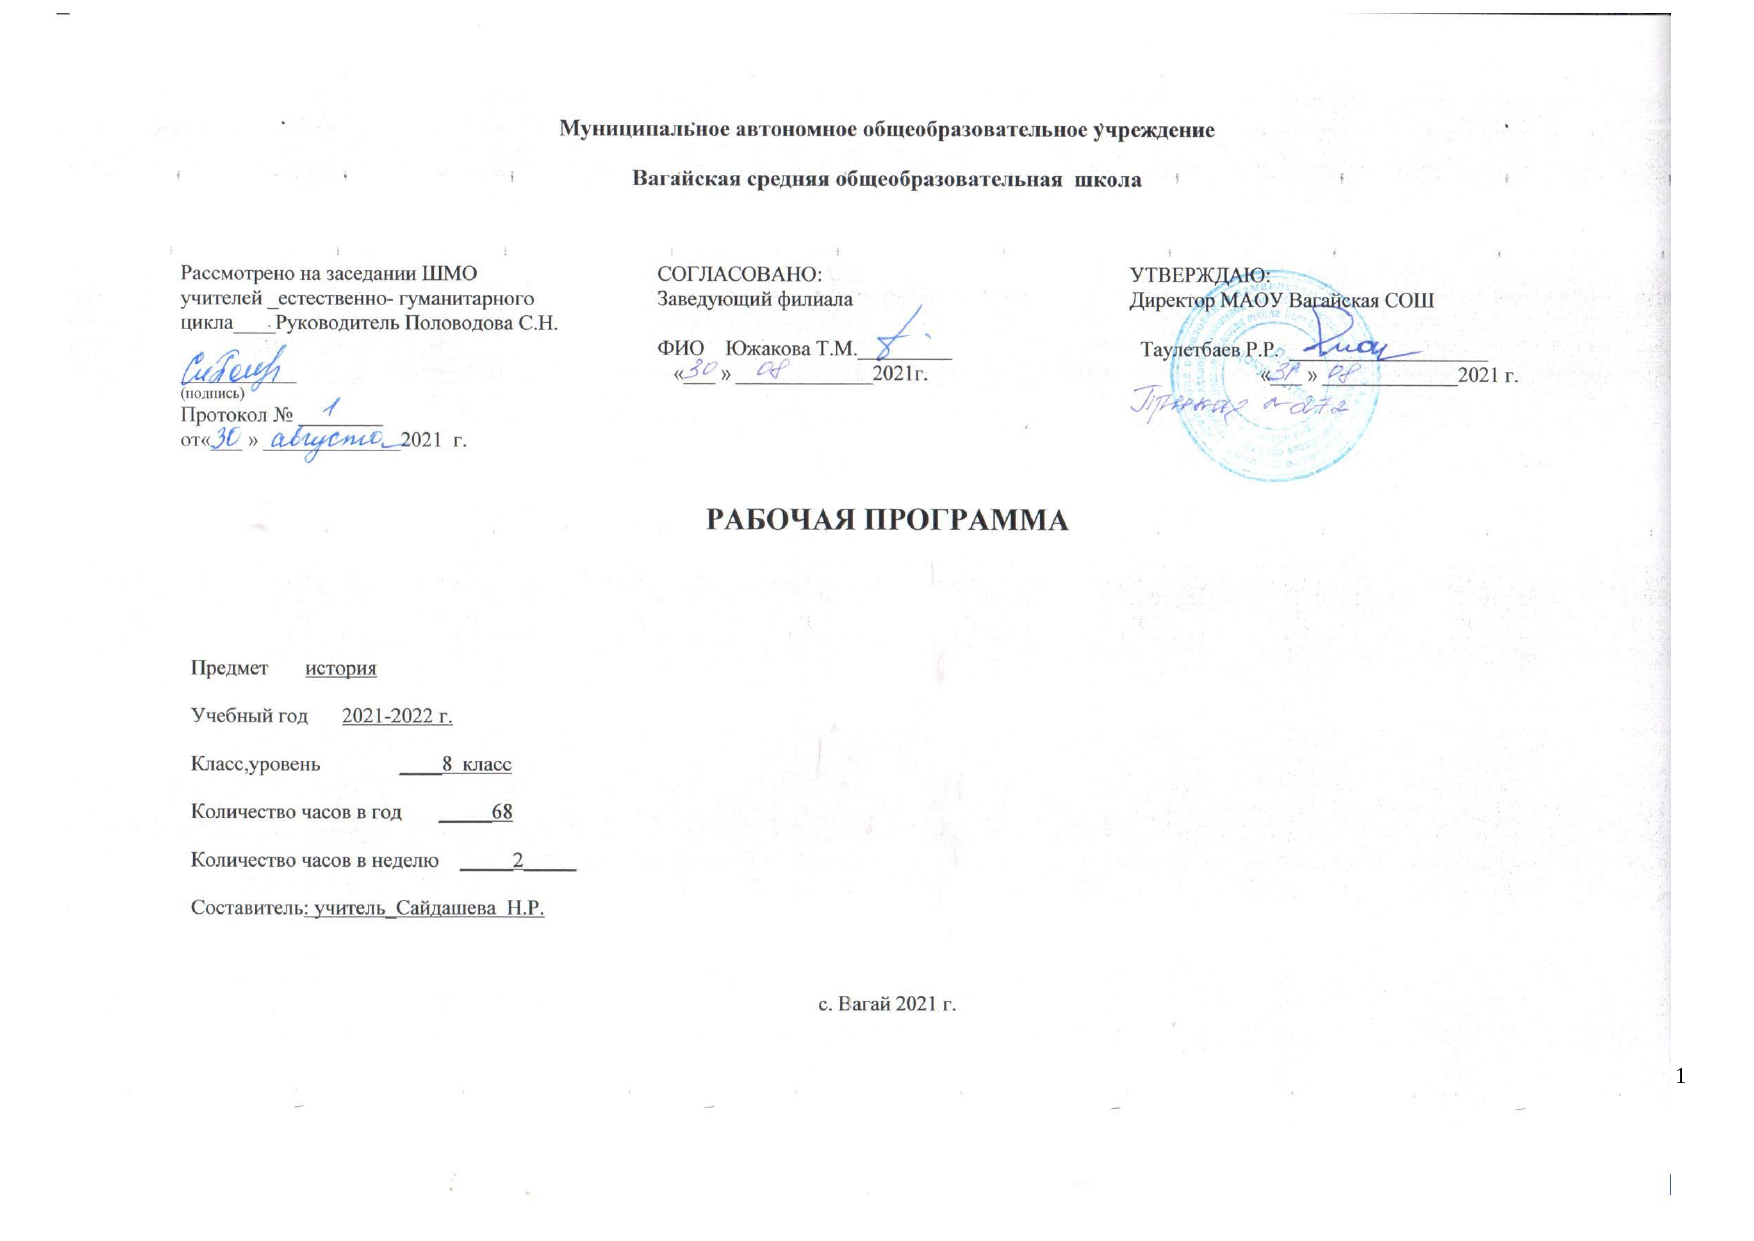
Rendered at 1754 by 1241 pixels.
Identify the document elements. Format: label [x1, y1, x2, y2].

picture [47, 13, 1671, 1206]
